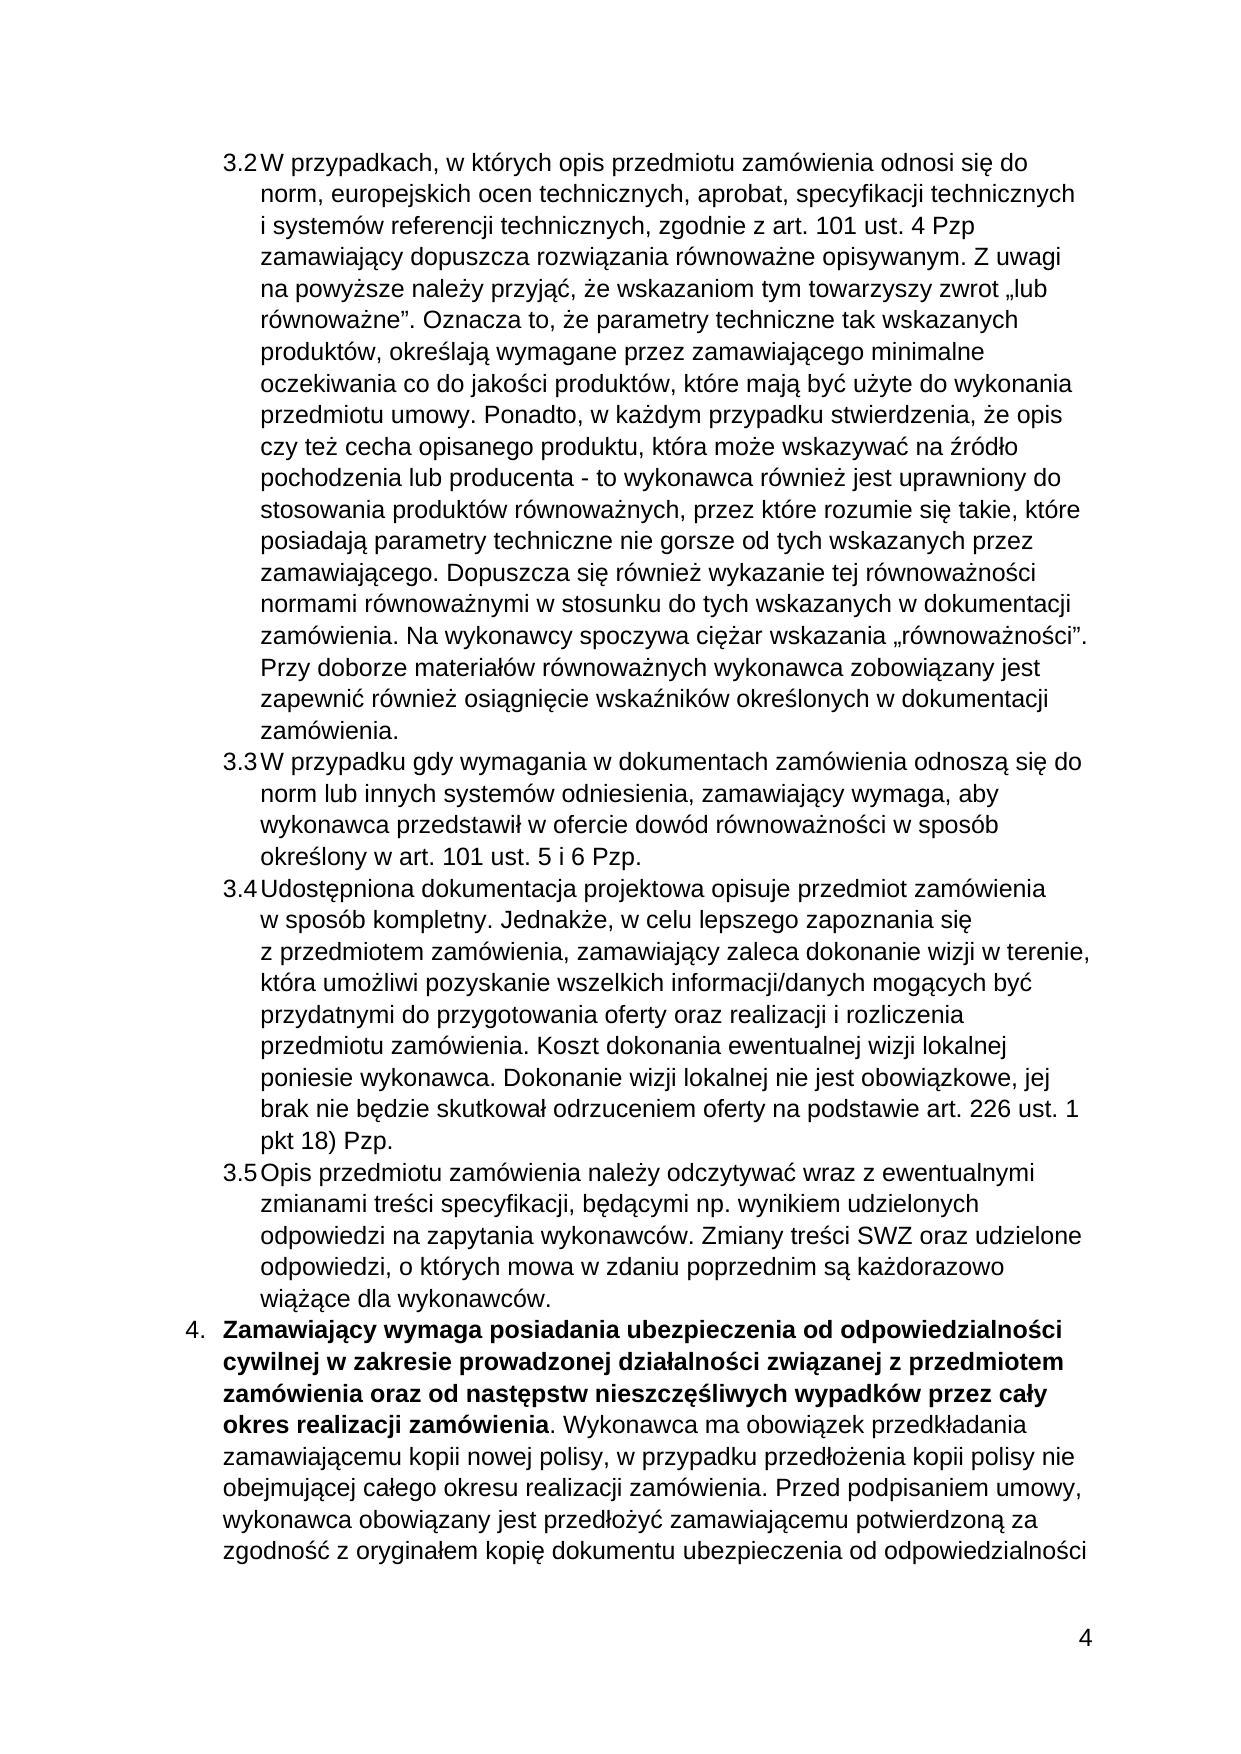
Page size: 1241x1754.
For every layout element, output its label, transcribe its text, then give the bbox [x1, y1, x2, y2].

list W przypadkach, w których opis przedmiotu zamówienia odnosi się do norm, europejskich ocen technicznych, aprobat, specyfikacji technicznych i systemów referencji technicznych, zgodnie z art. 101 ust. 4 Pzp zamawiający dopuszcza rozwiązania równoważne opisywanym. Z uwagi na powyższe należy przyjąć, że wskazaniom tym towarzyszy zwrot „lub równoważne”. Oznacza to, że parametry techniczne tak wskazanych produktów, określają wymagane przez zamawiającego minimalne oczekiwania co do jakości produktów, które mają być użyte do wykonania przedmiotu umowy. Ponadto, w każdym przypadku stwierdzenia, że opis czy też cecha opisanego produktu, która może wskazywać na źródło pochodzenia lub producenta - to wykonawca również jest uprawniony do stosowania produktów równoważnych, przez które rozumie się takie, które posiadają parametry techniczne nie gorsze od tych wskazanych przez zamawiającego. Dopuszcza się również wykazanie tej równoważności normami równoważnymi w stosunku do tych wskazanych w dokumentacji zamówienia. Na wykonawcy spoczywa ciężar wskazania „równoważności”. Przy doborze materiałów równoważnych wykonawca zobowiązany jest zapewnić również osiągnięcie wskaźników określonych w dokumentacji zamówienia. [223, 148, 1093, 744]
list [185, 1315, 1093, 1565]
list Opis przedmiotu zamówienia należy odczytywać wraz z ewentualnymi zmianami treści specyfikacji, będącymi np. wynikiem udzielonych odpowiedzi na zapytania wykonawców. Zmiany treści SWZ oraz udzielone odpowiedzi, o których mowa w zdaniu poprzednim są każdorazowo wiążące dla wykonawców. [223, 1158, 1093, 1313]
list Udostępniona dokumentacja projektowa opisuje przedmiot zamówienia w sposób kompletny. Jednakże, w celu lepszego zapoznania się z przedmiotem zamówienia, zamawiający zaleca dokonanie wizji w terenie, która umożliwi pozyskanie wszelkich informacji/danych mogących być przydatnymi do przygotowania oferty oraz realizacji i rozliczenia przedmiotu zamówienia. Koszt dokonania ewentualnej wizji lokalnej poniesie wykonawca. Dokonanie wizji lokalnej nie jest obowiązkowe, jej brak nie będzie skutkował odrzuceniem oferty na podstawie art. 226 ust. 1 pkt 18) Pzp. [223, 873, 1093, 1155]
list W przypadku gdy wymagania w dokumentach zamówienia odnoszą się do norm lub innych systemów odniesienia, zamawiający wymaga, aby wykonawca przedstawił w ofercie dowód równoważności w sposób określony w art. 101 ust. 5 i 6 Pzp. [223, 747, 1093, 871]
